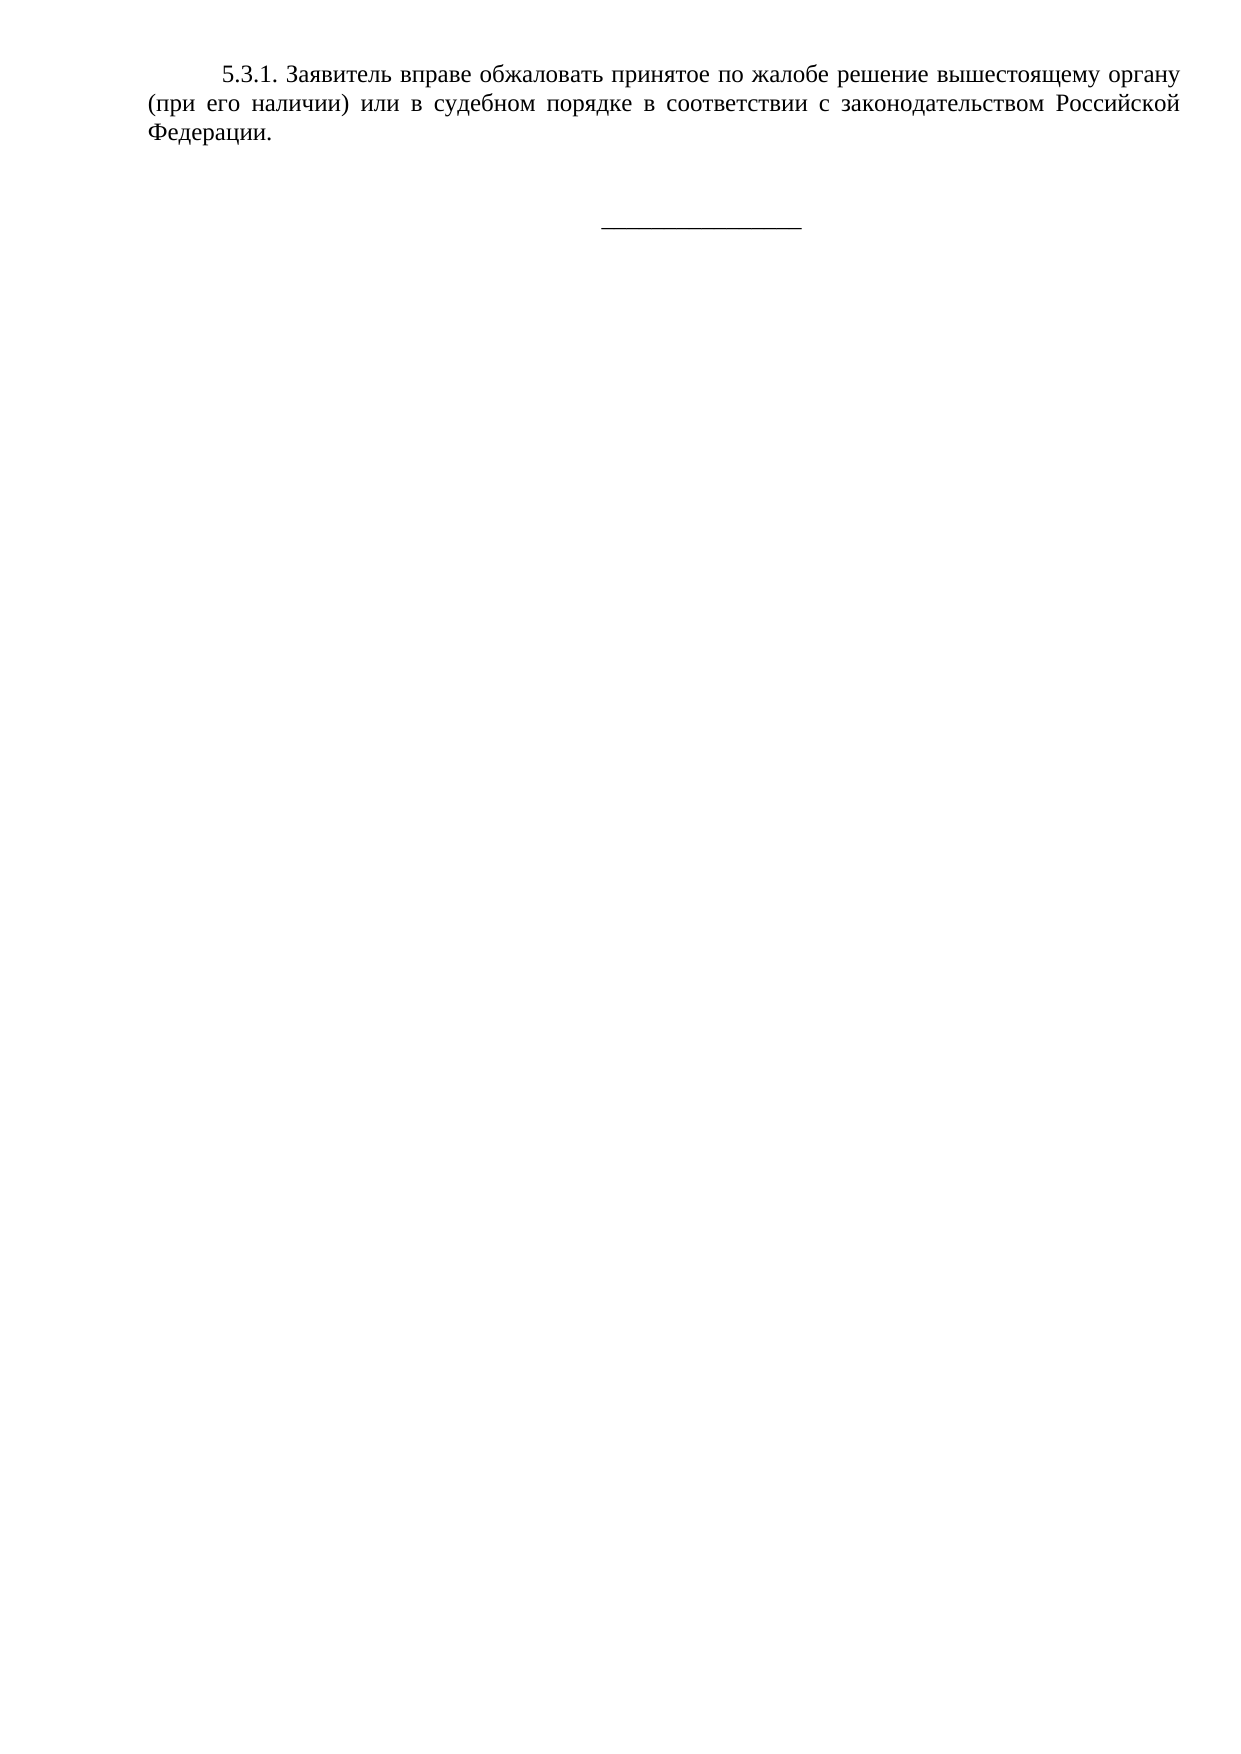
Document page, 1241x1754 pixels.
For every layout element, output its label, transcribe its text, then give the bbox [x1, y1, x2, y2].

text 5.3.1. Заявитель вправе обжаловать принятое по жалобе решение вышестоящему органу (при его наличии) или в судебном порядке в соответствии с законодательством Российской Федерации. [148, 59, 1181, 145]
text ________________ [148, 203, 1181, 232]
